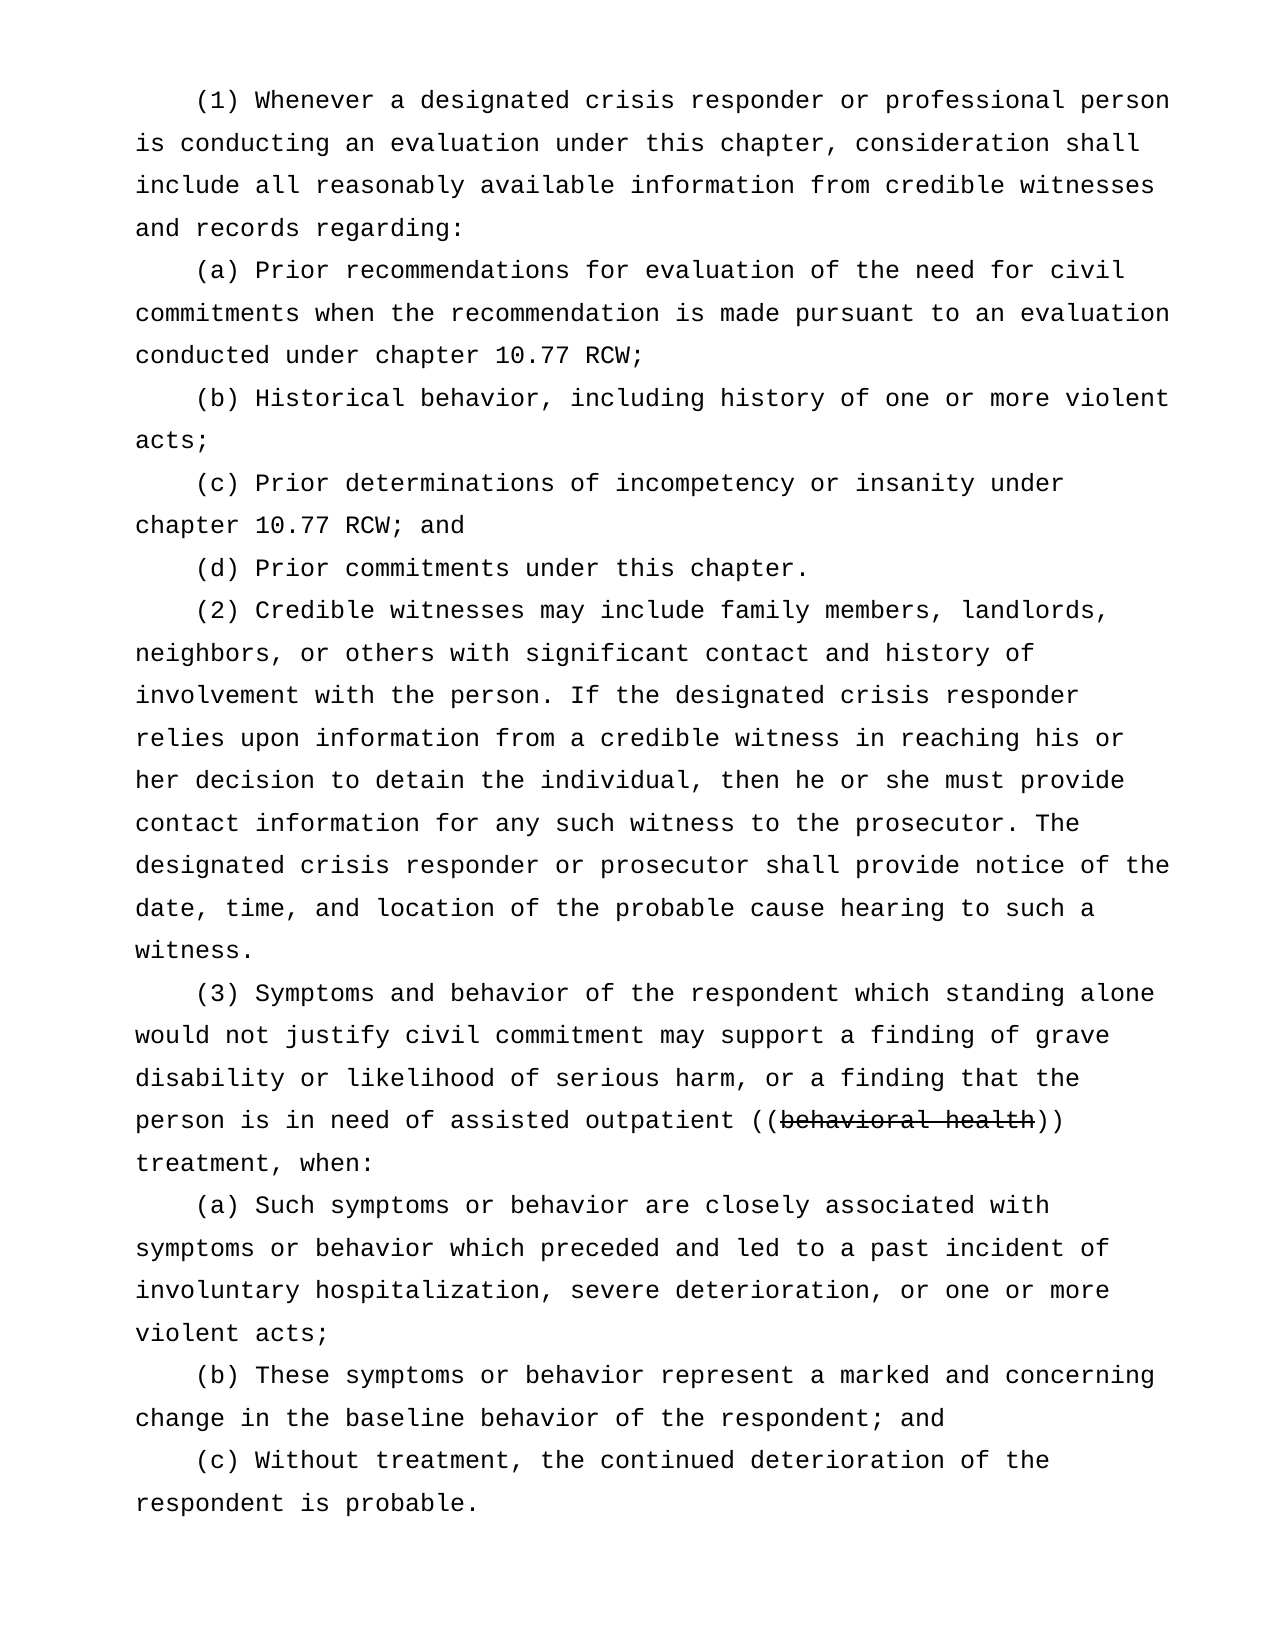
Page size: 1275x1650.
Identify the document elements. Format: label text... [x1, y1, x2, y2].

text (3) Symptoms and behavior of the respondent which standing alone would not justify civil commitment may support a finding of grave disability or likelihood of serious harm, or a finding that the person is in need of assisted outpatient ((behavioral health)) treatment, when: [135, 967, 1170, 1180]
text (b) Historical behavior, including history of one or more violent acts; [135, 372, 1170, 457]
text (d) Prior commitments under this chapter. [135, 542, 1170, 585]
text (1) Whenever a designated crisis responder or professional person is conducting an evaluation under this chapter, consideration shall include all reasonably available information from credible witnesses and records regarding: [135, 75, 1170, 245]
text (c) Prior determinations of incompetency or insanity under chapter 10.77 RCW; and [135, 457, 1170, 542]
text (a) Prior recommendations for evaluation of the need for civil commitments when the recommendation is made pursuant to an evaluation conducted under chapter 10.77 RCW; [135, 245, 1170, 372]
text (2) Credible witnesses may include family members, landlords, neighbors, or others with significant contact and history of involvement with the person. If the designated crisis responder relies upon information from a credible witness in reaching his or her decision to detain the individual, then he or she must provide contact information for any such witness to the prosecutor. The designated crisis responder or prosecutor shall provide notice of the date, time, and location of the probable cause hearing to such a witness. [135, 585, 1170, 967]
text (c) Without treatment, the continued deterioration of the respondent is probable. [135, 1435, 1170, 1520]
text (b) These symptoms or behavior represent a marked and concerning change in the baseline behavior of the respondent; and [135, 1350, 1170, 1435]
text (a) Such symptoms or behavior are closely associated with symptoms or behavior which preceded and led to a past incident of involuntary hospitalization, severe deterioration, or one or more violent acts; [135, 1180, 1170, 1350]
